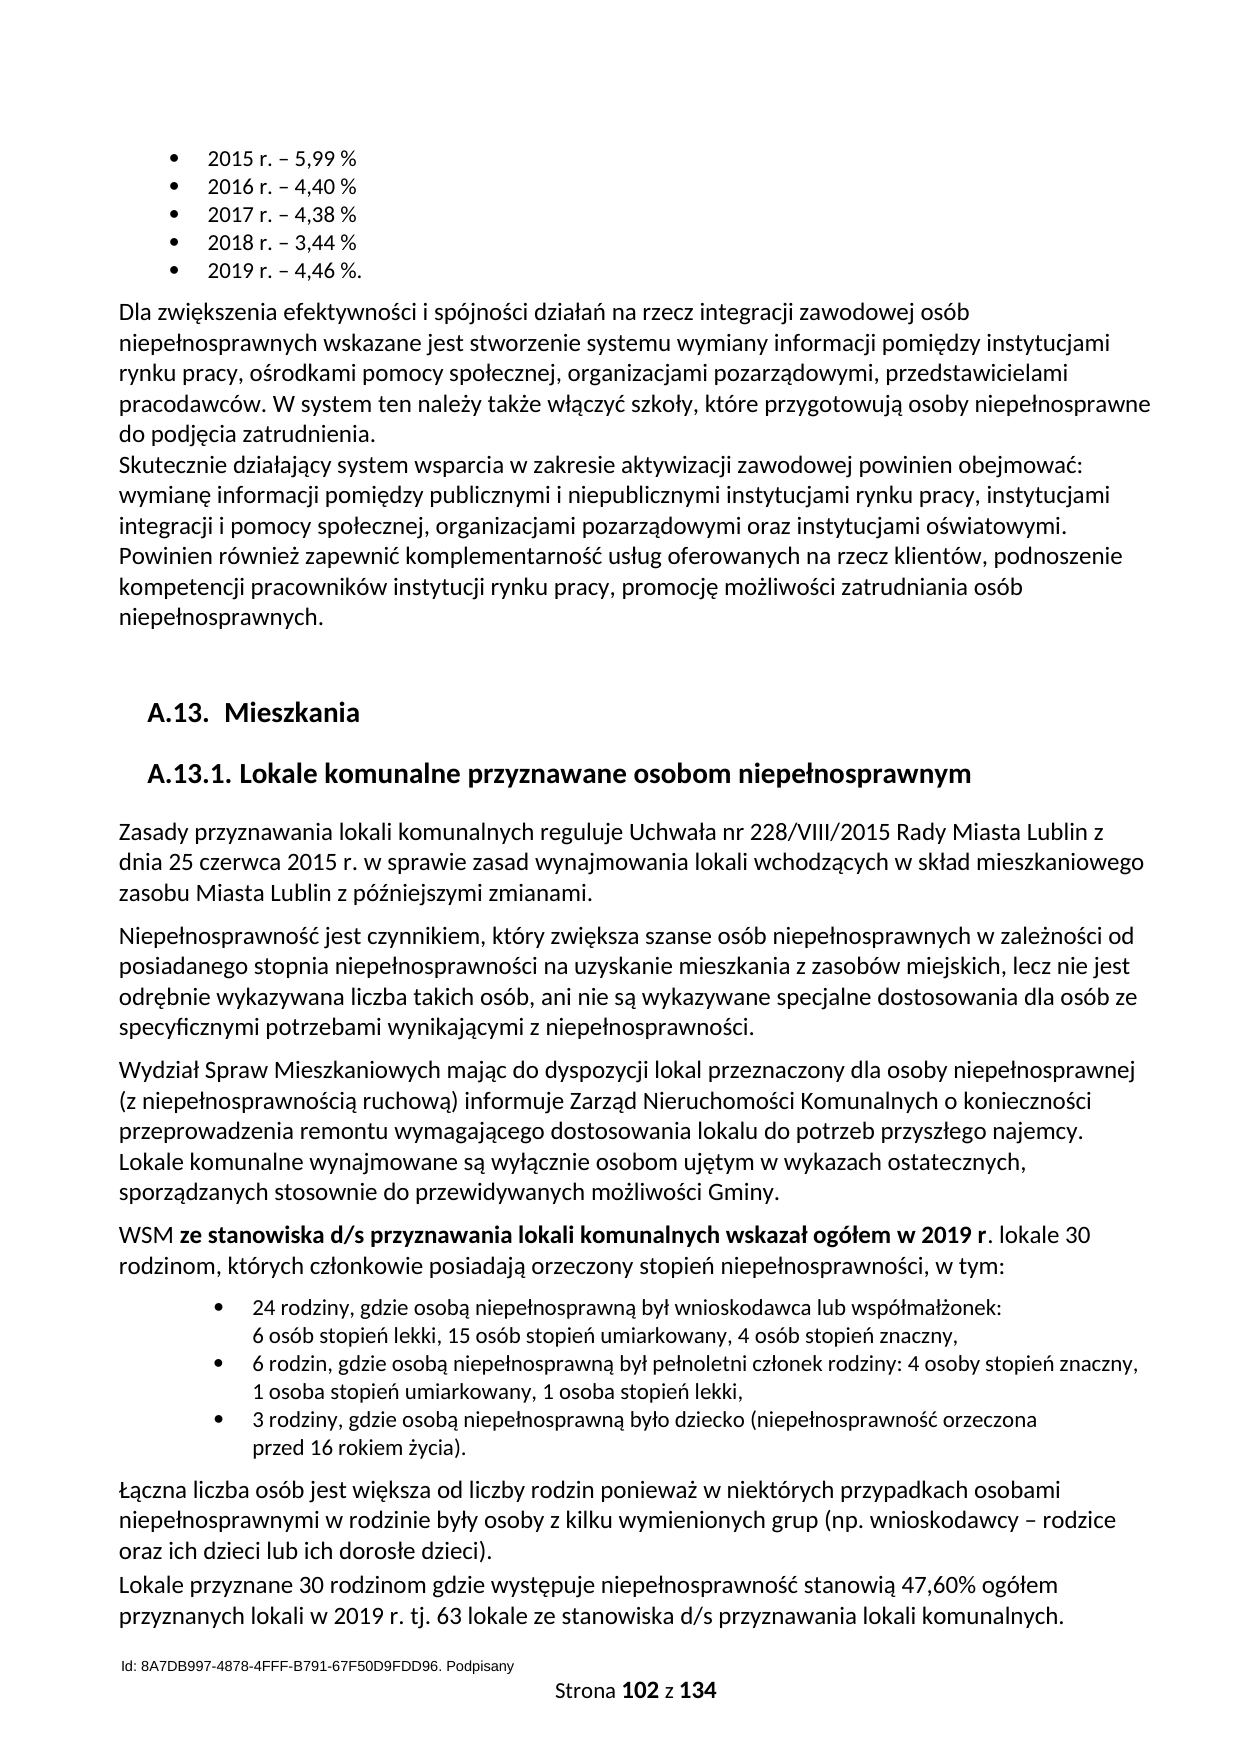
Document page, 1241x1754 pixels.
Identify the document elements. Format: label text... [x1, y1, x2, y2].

text Łączna liczba osób jest większa od liczby rodzin ponieważ w niektórych przypadkach osobami niepełnosprawnymi w rodzinie były osoby z kilku wymienionych grup (np. wnioskodawcy – rodzice oraz ich dzieci lub ich dorosłe dzieci). [119, 1474, 1153, 1566]
list 24 rodziny, gdzie osobą niepełnosprawną był wnioskodawca lub współmałżonek: 6 osób stopień lekki, 15 osób stopień umiarkowany, 4 osób stopień znaczny, [214, 1293, 1003, 1349]
list 2015 r. – 5,99 % [170, 144, 1153, 172]
list 2017 r. – 4,38 % [170, 200, 1153, 228]
list 2016 r. – 4,40 % [170, 172, 1153, 200]
list 2019 r. – 4,46 %. [170, 256, 1153, 284]
text Zasady przyznawania lokali komunalnych reguluje Uchwała nr 228/VIII/2015 Rady Miasta Lublin z dnia 25 czerwca 2015 r. w sprawie zasad wynajmowania lokali wchodzących w skład mieszkaniowego zasobu Miasta Lublin z późniejszymi zmianami. [119, 816, 1153, 907]
text Wydział Spraw Mieszkaniowych mając do dyspozycji lokal przeznaczony dla osoby niepełnosprawnej (z niepełnosprawnością ruchową) informuje Zarząd Nieruchomości Komunalnych o konieczności przeprowadzenia remontu wymagającego dostosowania lokalu do potrzeb przyszłego najemcy. Lokale komunalne wynajmowane są wyłącznie osobom ujętym w wykazach ostatecznych, sporządzanych stosownie do przewidywanych możliwości Gminy. [119, 1054, 1153, 1207]
text WSM ze stanowiska d/s przyznawania lokali komunalnych wskazał ogółem w 2019 r. lokale 30 rodzinom, których członkowie posiadają orzeczony stopień niepełnosprawności, w tym: [119, 1219, 1153, 1281]
text Skutecznie działający system wsparcia w zakresie aktywizacji zawodowej powinien obejmować: wymianę informacji pomiędzy publicznymi i niepublicznymi instytucjami rynku pracy, instytucjami integracji i pomocy społecznej, organizacjami pozarządowymi oraz instytucjami oświatowymi. Powinien również zapewnić komplementarność usług oferowanych na rzecz klientów, podnoszenie kompetencji pracowników instytucji rynku pracy, promocję możliwości zatrudniania osób niepełnosprawnych. [119, 449, 1153, 632]
subtitle Lokale komunalne przyznawane osobom niepełnosprawnym [147, 755, 1153, 791]
text Niepełnosprawność jest czynnikiem, który zwiększa szanse osób niepełnosprawnych w zależności od posiadanego stopnia niepełnosprawności na uzyskanie mieszkania z zasobów miejskich, lecz nie jest odrębnie wykazywana liczba takich osób, ani nie są wykazywane specjalne dostosowania dla osób ze specyficznymi potrzebami wynikającymi z niepełnosprawności. [119, 920, 1153, 1042]
text Dla zwiększenia efektywności i spójności działań na rzecz integracji zawodowej osób niepełnosprawnych wskazane jest stworzenie systemu wymiany informacji pomiędzy instytucjami rynku pracy, ośrodkami pomocy społecznej, organizacjami pozarządowymi, przedstawicielami pracodawców. W system ten należy także włączyć szkoły, które przygotowują osoby niepełnosprawne do podjęcia zatrudnienia. [119, 296, 1153, 449]
list 2018 r. – 3,44 % [170, 228, 1153, 256]
list 6 rodzin, gdzie osobą niepełnosprawną był pełnoletni członek rodziny: 4 osoby stopień znaczny, 1 osoba stopień umiarkowany, 1 osoba stopień lekki, [214, 1349, 1153, 1405]
text Lokale przyznane 30 rodzinom gdzie występuje niepełnosprawność stanowią 47,60% ogółem przyznanych lokali w 2019 r. tj. 63 lokale ze stanowiska d/s przyznawania lokali komunalnych. [119, 1569, 1153, 1631]
subtitle Mieszkania [147, 694, 1153, 730]
list 3 rodziny, gdzie osobą niepełnosprawną było dziecko (niepełnosprawność orzeczona przed 16 rokiem życia). [214, 1405, 1038, 1461]
